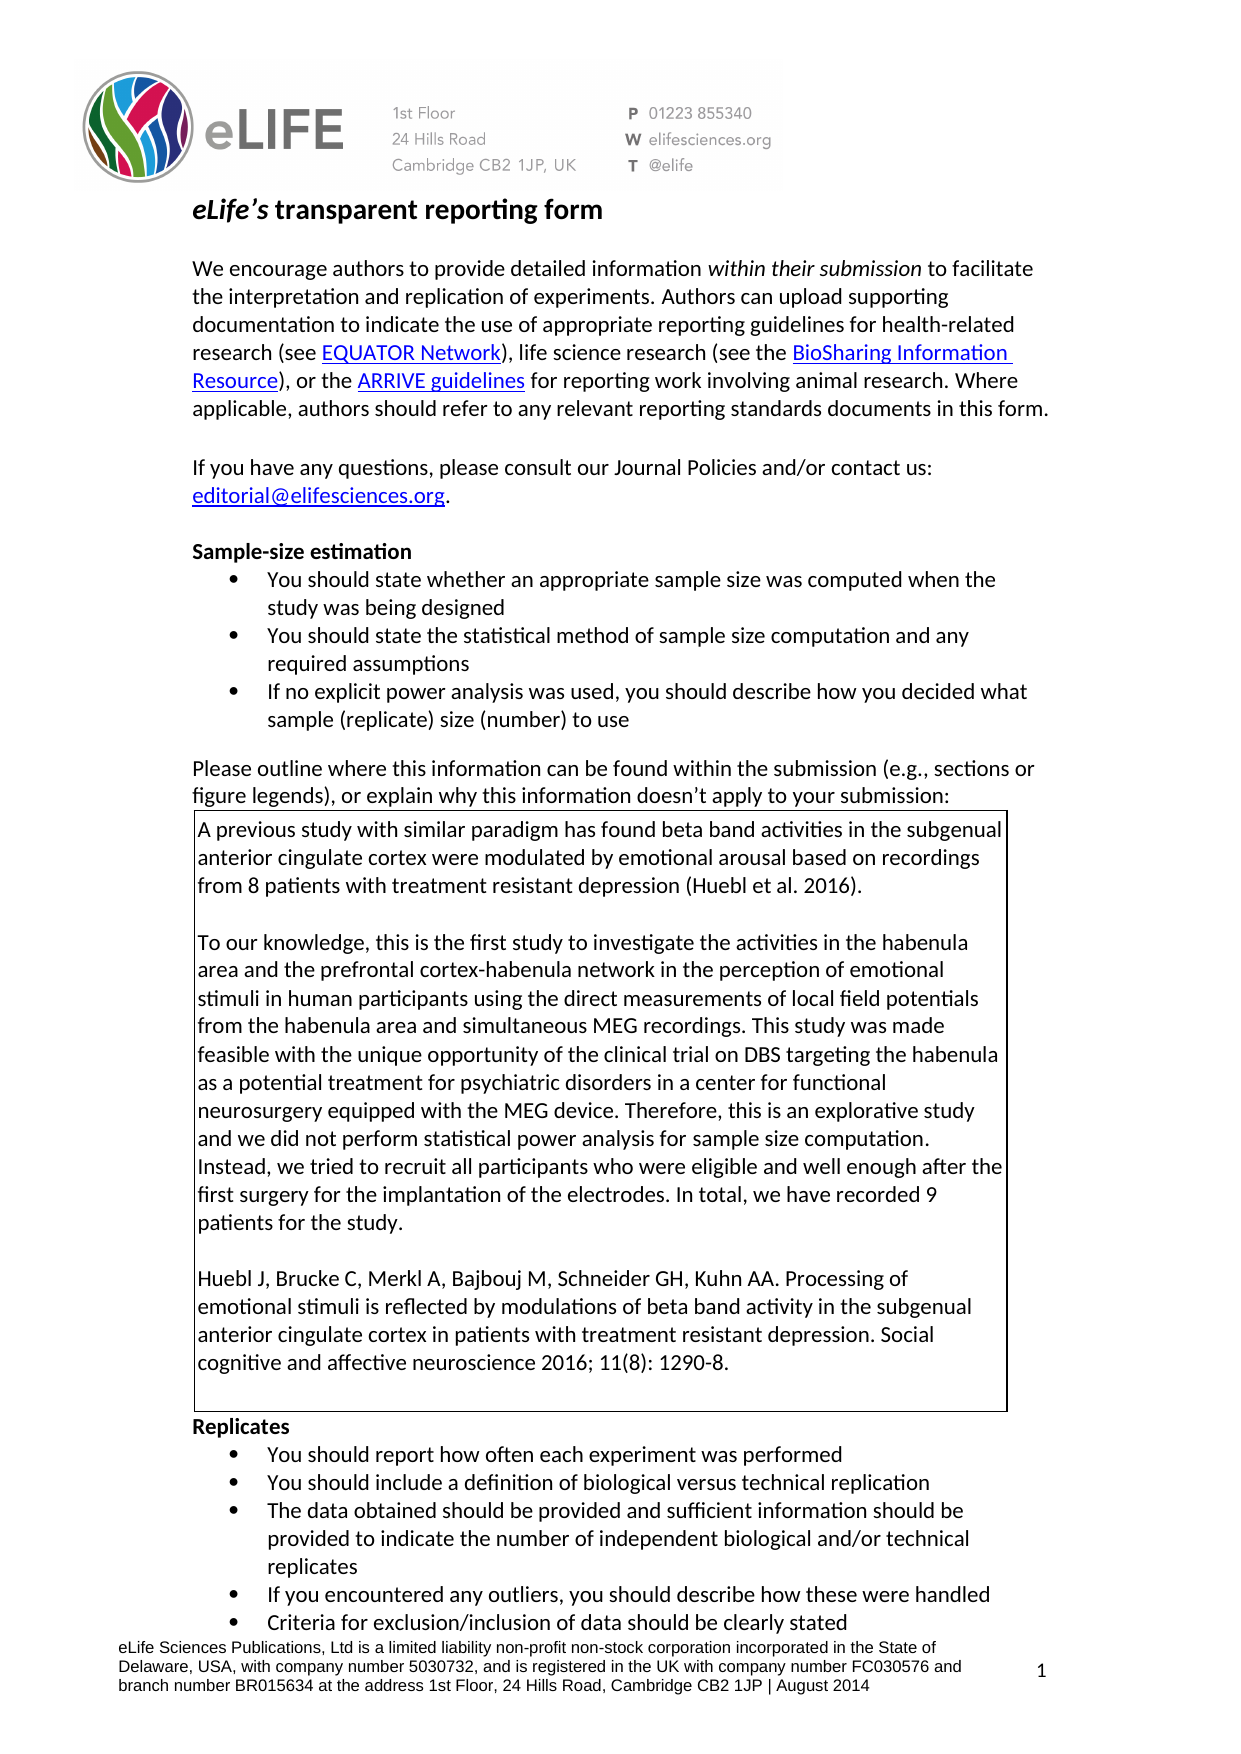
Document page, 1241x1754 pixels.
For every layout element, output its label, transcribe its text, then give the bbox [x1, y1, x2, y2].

list If no explicit power analysis was used, you should describe how you decided what sample (replicate) size (number) to use [229, 677, 1053, 733]
text Replicates [192, 838, 1053, 1440]
text Sample-size estimation [192, 537, 1053, 565]
list You should include a definition of biological versus technical replication [229, 1468, 1053, 1496]
list You should state the statistical method of sample size computation and any required assumptions [229, 621, 1053, 677]
text We encourage authors to provide detailed information within their submission to facilitate the interpretation and replication of experiments. Authors can upload supporting documentation to indicate the use of appropriate reporting guidelines for health-related research (see EQUATOR Network), life science research (see the BioSharing Information Resource), or the ARRIVE guidelines for reporting work involving animal research. Where applicable, authors should refer to any relevant reporting standards documents in this form. [192, 254, 1053, 423]
list Criteria for exclusion/inclusion of data should be clearly stated [229, 1608, 1053, 1636]
text Huebl J, Brucke C, Merkl A, Bajbouj M, Schneider GH, Kuhn AA. Processing of emotional stimuli is reflected by modulations of beta band activity in the subgenual anterior cingulate cortex in patients with treatment resistant depression. Social cognitive and affective neuroscience 2016; 11(8): 1290-8. [197, 1264, 1004, 1376]
text Please outline where this information can be found within the submission (e.g., sections or figure legends), or explain why this information doesn’t apply to your submission: [192, 754, 1053, 810]
text To our knowledge, this is the first study to investigate the activities in the habenula area and the prefrontal cortex-habenula network in the perception of emotional stimuli in human participants using the direct measurements of local field potentials from the habenula area and simultaneous MEG recordings. This study was made feasible with the unique opportunity of the clinical trial on DBS targeting the habenula as a potential treatment for psychiatric disorders in a center for functional neurosurgery equipped with the MEG device. Therefore, this is an explorative study and we did not perform statistical power analysis for sample size computation. Instead, we tried to recruit all participants who were eligible and well enough after the first surgery for the implantation of the electrodes. In total, we have recorded 9 patients for the study. [197, 928, 1004, 1236]
picture [73, 59, 784, 191]
text A previous study with similar paradigm has found beta band activities in the subgenual anterior cingulate cortex were modulated by emotional arousal based on recordings from 8 patients with treatment resistant depression (Huebl et al. 2016). [195, 813, 1006, 899]
list If you encountered any outliers, you should describe how these were handled [229, 1580, 1053, 1608]
list You should report how often each experiment was performed [229, 1440, 1053, 1468]
list The data obtained should be provided and sufficient information should be provided to indicate the number of independent biological and/or technical replicates [229, 1496, 1053, 1580]
text If you have any questions, please consult our Journal Policies and/or contact us: editorial@elifesciences.org. [192, 453, 1053, 509]
text eLife’s transparent reporting form [192, 191, 1053, 226]
list You should state whether an appropriate sample size was computed when the study was being designed [229, 565, 1053, 621]
